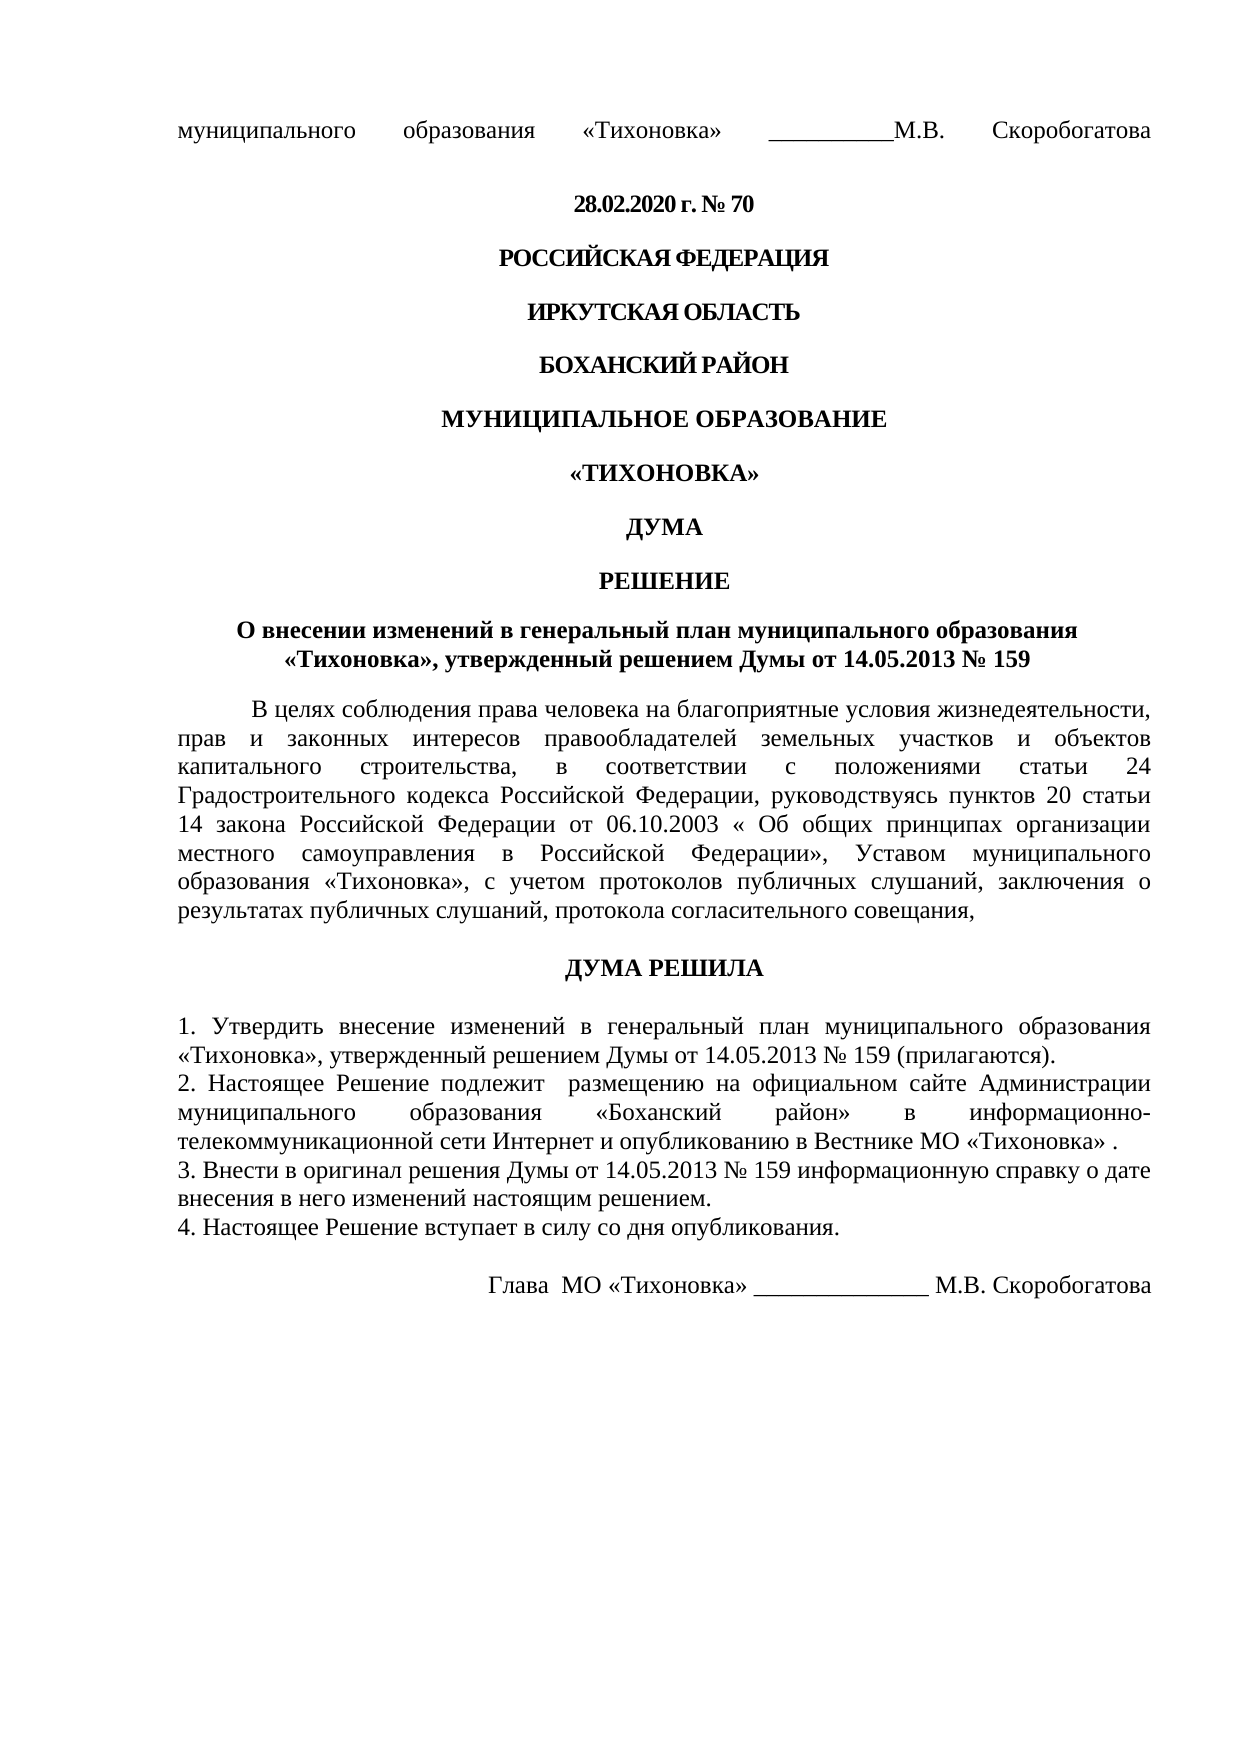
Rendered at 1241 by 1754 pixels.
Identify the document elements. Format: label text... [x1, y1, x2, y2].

text О внесении изменений в генеральный план муниципального образования «Тихоновка», утвержденный решением Думы от 14.05.2013 № 159 [177, 616, 1137, 673]
text БОХАНСКИЙ РАЙОН [177, 351, 1152, 379]
text ДУМА РЕШИЛА [177, 953, 1152, 982]
text «ТИХОНОВКА» [177, 458, 1152, 487]
text 2. Настоящее Решение подлежит размещению на официальном сайте Администрации муниципального образования «Боханский район» в информационно-телекоммуникационной сети Интернет и опубликованию в Вестнике МО «Тихоновка» . [177, 1068, 1152, 1155]
text РОССИЙСКАЯ ФЕДЕРАЦИЯ [177, 243, 1152, 272]
text В целях соблюдения права человека на благоприятные условия жизнедеятельности, прав и законных интересов правообладателей земельных участков и объектов капитального строительства, в соответствии с положениями статьи 24 Градостроительного кодекса Российской Федерации, руководствуясь пунктов 20 статьи 14 закона Российской Федерации от 06.10.2003 « Об общих принципах организации местного самоуправления в Российской Федерации», Уставом муниципального образования «Тихоновка», с учетом протоколов публичных слушаний, заключения о результатах публичных слушаний, протокола согласительного совещания, [177, 694, 1152, 924]
text 3. Внести в оригинал решения Думы от 14.05.2013 № 159 информационную справку о дате внесения в него изменений настоящим решением. [177, 1155, 1152, 1212]
text ИРКУТСКАЯ ОБЛАСТЬ [177, 297, 1152, 325]
text Глава МО «Тихоновка» ______________ М.В. Скоробогатова [177, 1270, 1152, 1298]
text 28.02.2020 г. № 70 [177, 189, 1152, 218]
text 4. Настоящее Решение вступает в силу со дня опубликования. [177, 1212, 1152, 1241]
text МУНИЦИПАЛЬНОЕ ОБРАЗОВАНИЕ [177, 404, 1152, 433]
text РЕШЕНИЕ [177, 566, 1152, 595]
text муниципального образования «Тихоновка» __________М.В. Скоробогатова [177, 118, 1152, 168]
text ДУМА [177, 512, 1152, 541]
text 1. Утвердить внесение изменений в генеральный план муниципального образования «Тихоновка», утвержденный решением Думы от 14.05.2013 № 159 (прилагаются). [177, 1011, 1152, 1068]
